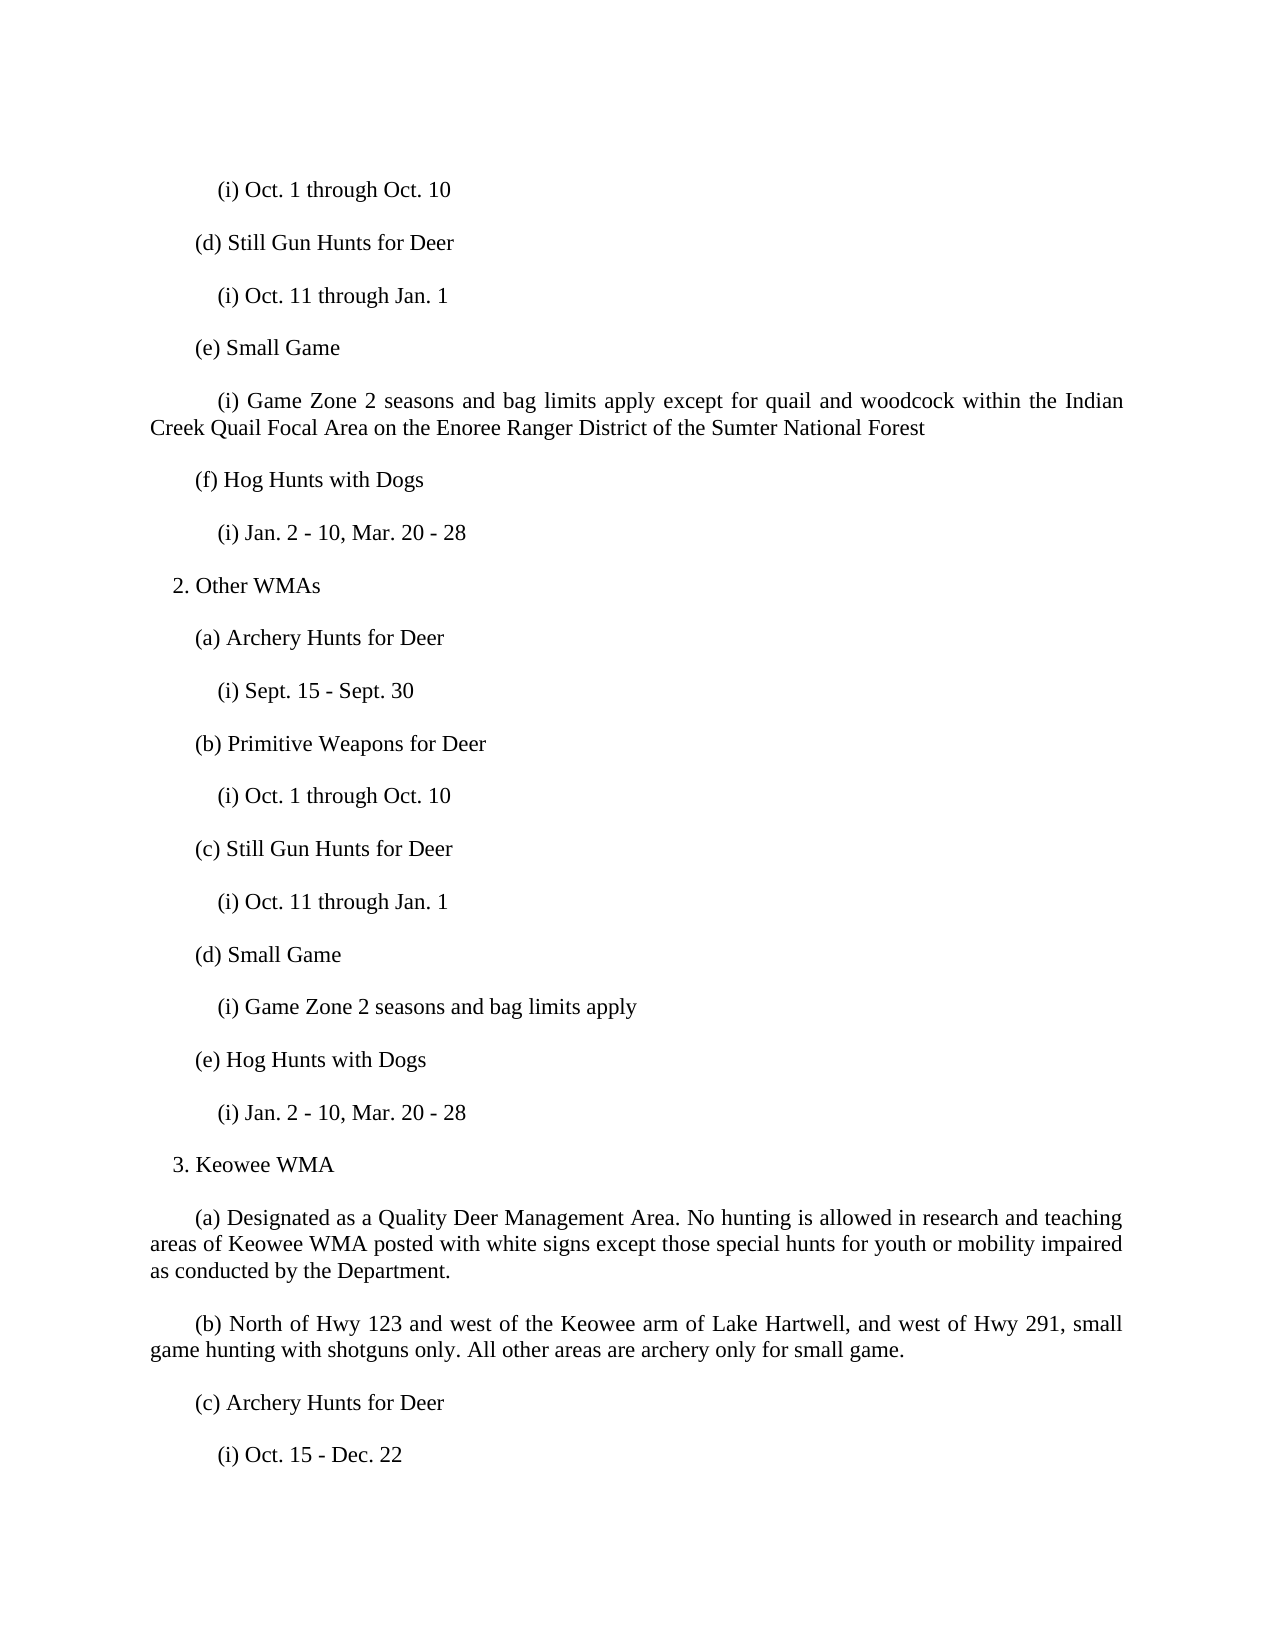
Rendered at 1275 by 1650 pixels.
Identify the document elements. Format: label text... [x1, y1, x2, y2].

text 3. Keowee WMA [150, 1151, 1125, 1178]
text (e) Small Game [150, 334, 1125, 361]
text (i) Oct. 1 through Oct. 10 [150, 176, 1125, 203]
text (i) Oct. 11 through Jan. 1 [150, 888, 1125, 914]
text (d) Small Game [150, 941, 1125, 967]
text 2. Other WMAs [150, 572, 1125, 598]
text (i) Oct. 11 through Jan. 1 [150, 282, 1125, 308]
text (i) Jan. 2 - 10, Mar. 20 - 28 [150, 1099, 1125, 1125]
text (i) Oct. 1 through Oct. 10 [150, 782, 1125, 809]
text (a) Designated as a Quality Deer Management Area. No hunting is allowed in research and teaching areas of Keowee WMA posted with white signs except those special hunts for youth or mobility impaired as conducted by the Department. [150, 1204, 1125, 1283]
text (b) Primitive Weapons for Deer [150, 730, 1125, 756]
text (c) Archery Hunts for Deer [150, 1389, 1125, 1415]
text (f) Hog Hunts with Dogs [150, 466, 1125, 493]
text (i) Sept. 15 - Sept. 30 [150, 677, 1125, 703]
text (i) Oct. 15 - Dec. 22 [150, 1441, 1125, 1468]
text (d) Still Gun Hunts for Deer [150, 229, 1125, 255]
text (b) North of Hwy 123 and west of the Keowee arm of Lake Hartwell, and west of Hwy 291, small game hunting with shotguns only. All other areas are archery only for small game. [150, 1309, 1125, 1362]
text (a) Archery Hunts for Deer [150, 624, 1125, 651]
text (e) Hog Hunts with Dogs [150, 1046, 1125, 1072]
text (i) Game Zone 2 seasons and bag limits apply [150, 993, 1125, 1020]
text (i) Game Zone 2 seasons and bag limits apply except for quail and woodcock within the Indian Creek Quail Focal Area on the Enoree Ranger District of the Sumter National Forest [150, 387, 1125, 440]
text (c) Still Gun Hunts for Deer [150, 835, 1125, 862]
text (i) Jan. 2 - 10, Mar. 20 - 28 [150, 519, 1125, 545]
